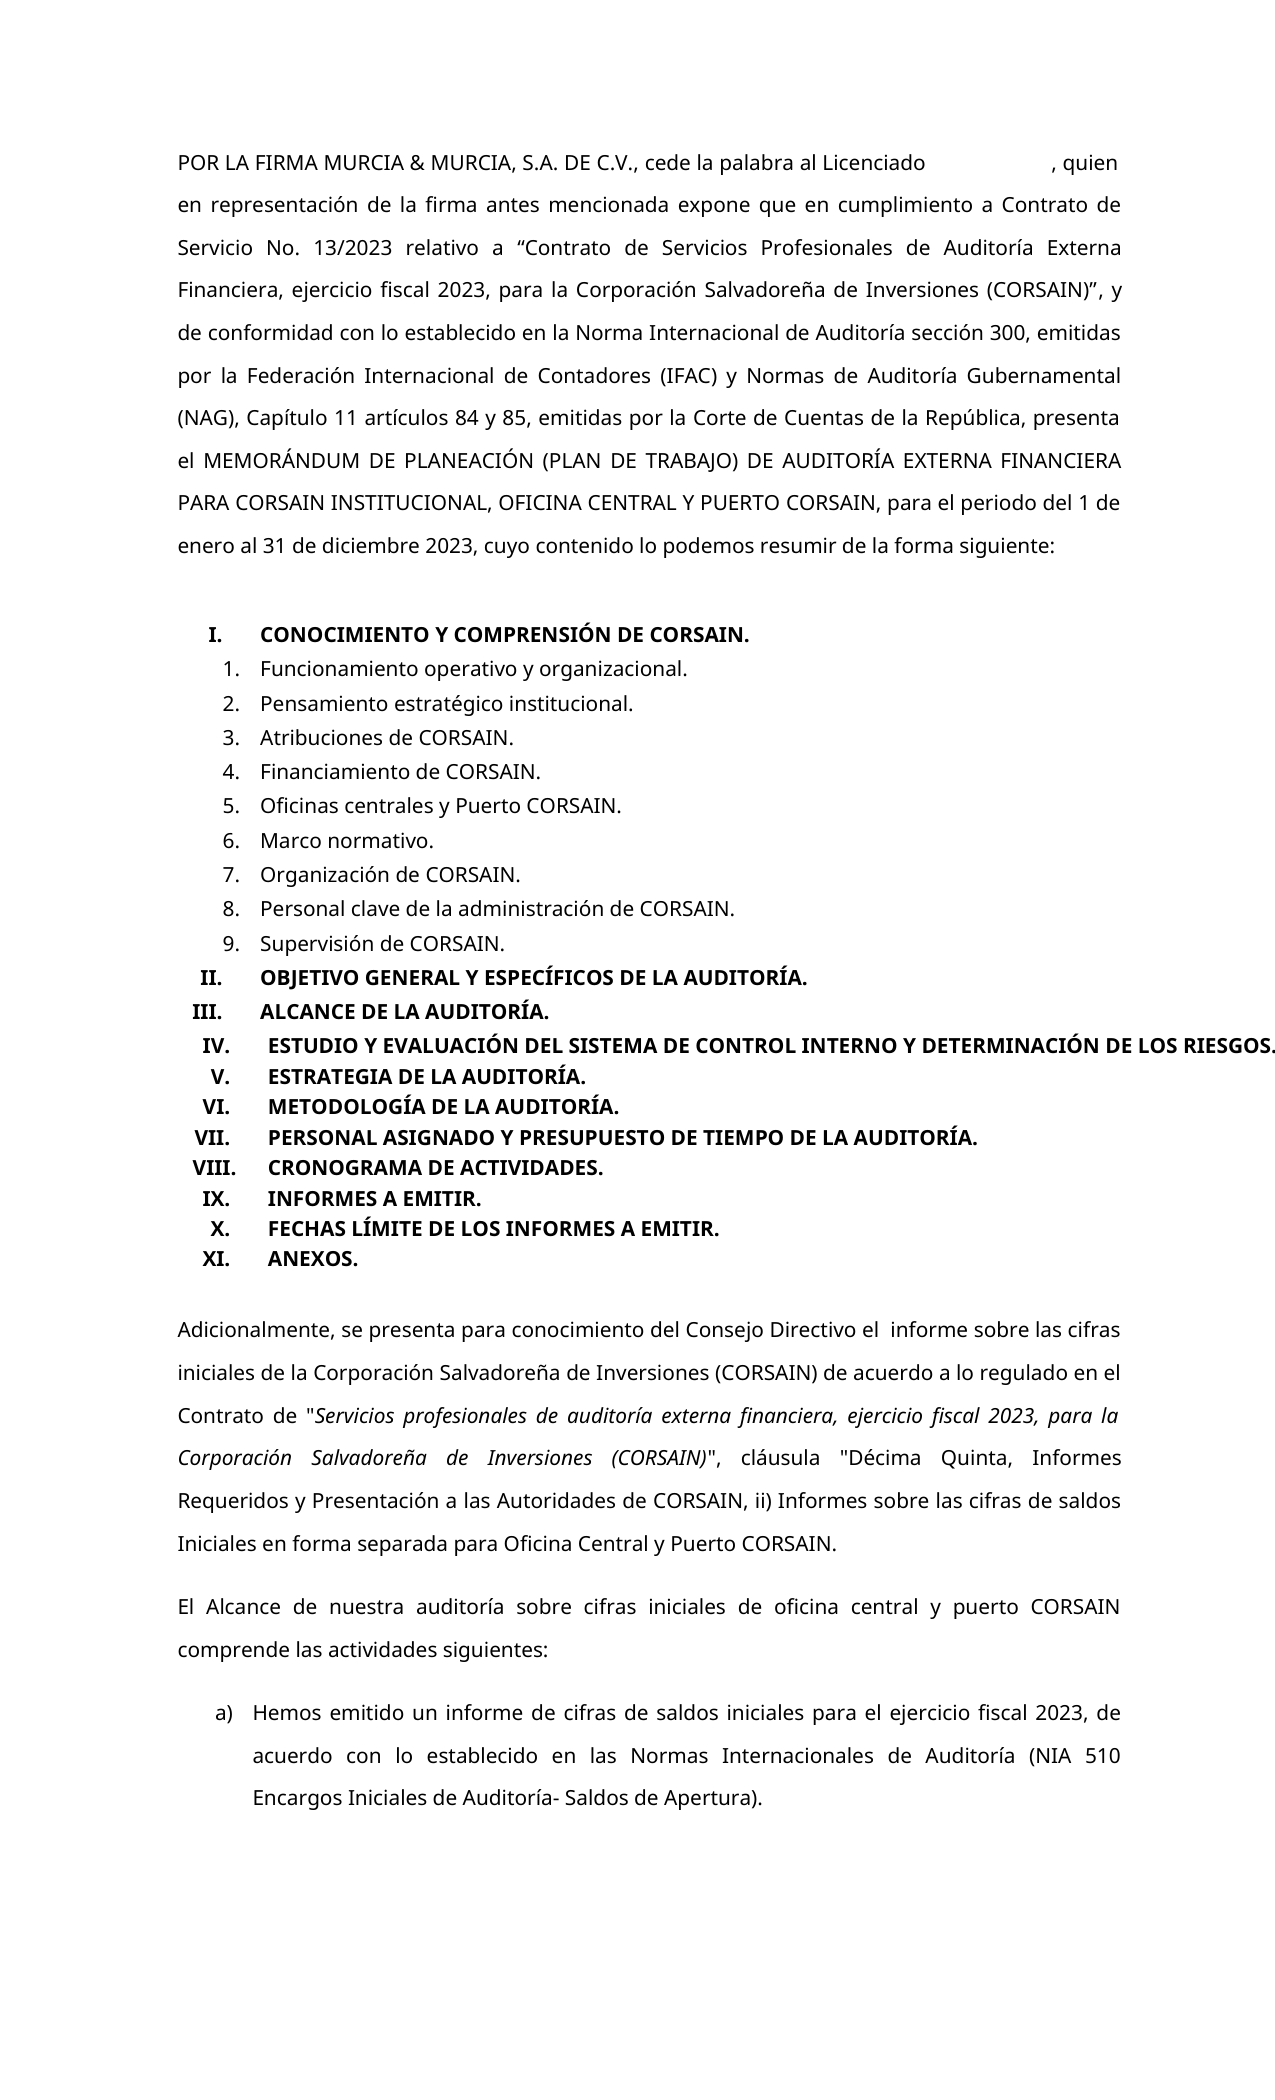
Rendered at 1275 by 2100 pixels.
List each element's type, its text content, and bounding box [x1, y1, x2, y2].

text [177, 148, 1122, 559]
table_cell Atribuciones de CORSAIN. [177, 719, 1099, 753]
table_cell OBJETIVO GENERAL Y ESPECÍFICOS DE LA AUDITORÍA. [177, 959, 1099, 993]
table_header CONOCIMIENTO Y COMPRENSIÓN DE CORSAIN. [177, 616, 1099, 651]
table_cell [177, 1028, 1099, 1273]
table_cell Personal clave de la administración de CORSAIN. [177, 891, 1099, 925]
table_cell Pensamiento estratégico institucional. [177, 685, 1099, 719]
table_cell Supervisión de CORSAIN. [177, 925, 1099, 959]
text El Alcance de nuestra auditoría sobre cifras iniciales de oficina central y puerto CORSAIN comprende las actividades siguientes: [177, 1592, 1122, 1663]
list Hemos emitido un informe de cifras de saldos iniciales para el ejercicio fiscal 2023, de acuerdo con lo establecido en las Normas Internacionales de Auditoría (NIA 510 Encargos Iniciales de Auditoría- Saldos de Apertura). [215, 1698, 1122, 1812]
text Adicionalmente, se presenta para conocimiento del Consejo Directivo el informe sobre las cifras iniciales de la Corporación Salvadoreña de Inversiones (CORSAIN) de acuerdo a lo regulado en el Contrato de "Servicios profesionales de auditoría externa financiera, ejercicio fiscal 2023, para la Corporación Salvadoreña de Inversiones (CORSAIN)", cláusula "Décima Quinta, Informes Requeridos y Presentación a las Autoridades de CORSAIN, ii) Informes sobre las cifras de saldos Iniciales en forma separada para Oficina Central y Puerto CORSAIN. [177, 1316, 1122, 1557]
table_cell ALCANCE DE LA AUDITORÍA. [177, 993, 1099, 1028]
table_cell Oficinas centrales y Puerto CORSAIN. [177, 788, 1099, 822]
table_cell Funcionamiento operativo y organizacional. [177, 651, 1099, 685]
table_cell Marco normativo. [177, 822, 1099, 856]
table_cell Organización de CORSAIN. [177, 856, 1099, 891]
table_cell Financiamiento de CORSAIN. [177, 754, 1099, 788]
